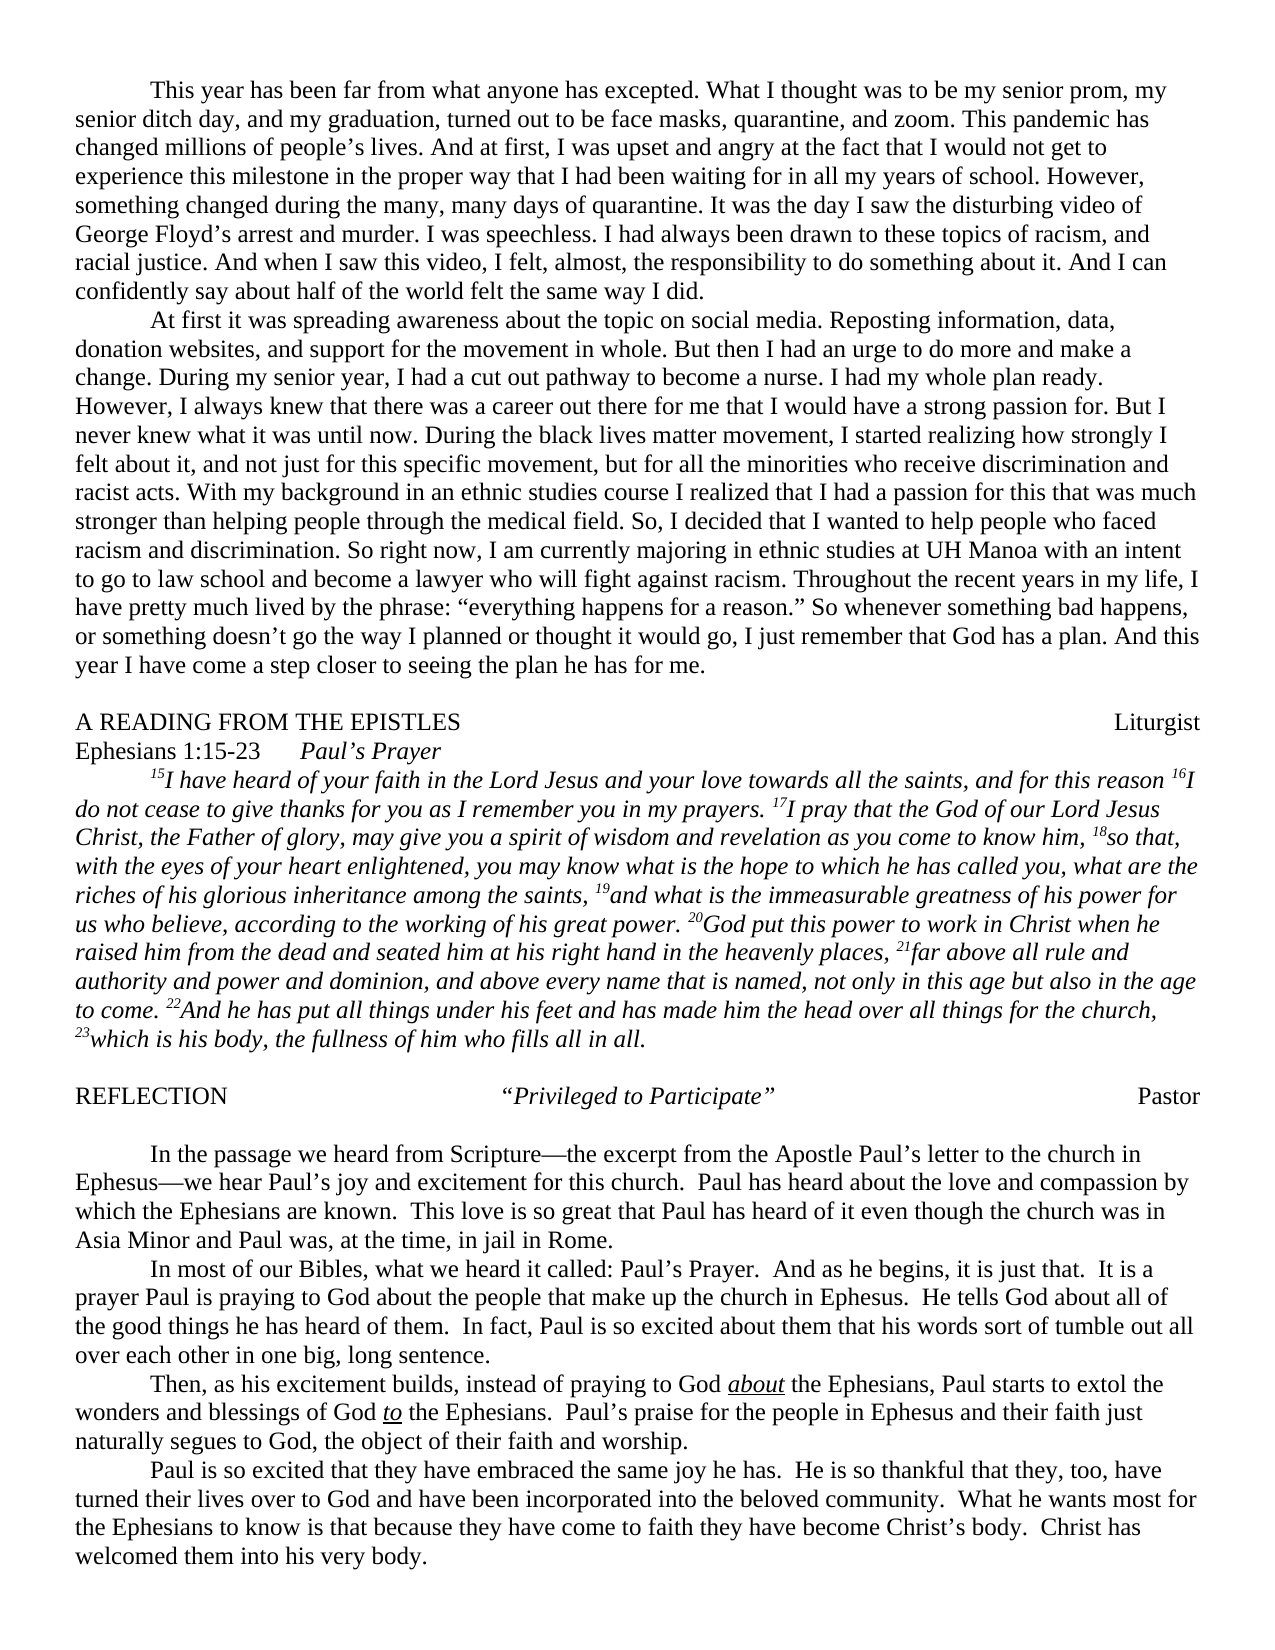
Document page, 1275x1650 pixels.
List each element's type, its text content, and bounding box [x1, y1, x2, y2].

text Ephesians 1:15-23 Paul’s Prayer [75, 736, 1200, 765]
text In most of our Bibles, what we heard it called: Paul’s Prayer. And as he begins, it is just that. It is a prayer Paul is praying to God about the people that make up the church in Ephesus. He tells God about all of the good things he has heard of them. In fact, Paul is so excited about them that his words sort of tumble out all over each other in one big, long sentence. [75, 1254, 1200, 1369]
text In the passage we heard from Scripture—the excerpt from the Apostle Paul’s letter to the church in Ephesus—we hear Paul’s joy and excitement for this church. Paul has heard about the love and compassion by which the Ephesians are known. This love is so great that Paul has heard of it even though the church was in Asia Minor and Paul was, at the time, in jail in Rome. [75, 1139, 1200, 1254]
text A READING FROM THE EPISTLES Liturgist [75, 707, 1200, 736]
text Paul is so excited that they have embraced the same joy he has. He is so thankful that they, too, have turned their lives over to God and have been incorporated into the beloved community. What he wants most for the Ephesians to know is that because they have come to faith they have become Christ’s body. Christ has welcomed them into his very body. [75, 1455, 1200, 1570]
text 15I have heard of your faith in the Lord Jesus and your love towards all the saints, and for this reason 16I do not cease to give thanks for you as I remember you in my prayers. 17I pray that the God of our Lord Jesus Christ, the Father of glory, may give you a spirit of wisdom and revelation as you come to know him, 18so that, with the eyes of your heart enlightened, you may know what is the hope to which he has called you, what are the riches of his glorious inheritance among the saints, 19and what is the immeasurable greatness of his power for us who believe, according to the working of his great power. 20God put this power to work in Christ when he raised him from the dead and seated him at his right hand in the heavenly places, 21far above all rule and authority and power and dominion, and above every name that is named, not only in this age but also in the age to come. 22And he has put all things under his feet and has made him the head over all things for the church, 23which is his body, the fullness of him who fills all in all. [75, 765, 1200, 1052]
text Then, as his excitement builds, instead of praying to God about the Ephesians, Paul starts to extol the wonders and blessings of God to the Ephesians. Paul’s praise for the people in Ephesus and their faith just naturally segues to God, the object of their faith and worship. [75, 1369, 1200, 1455]
text At first it was spreading awareness about the topic on social media. Reposting information, data, donation websites, and support for the movement in whole. But then I had an urge to do more and make a change. During my senior year, I had a cut out pathway to become a nurse. I had my whole plan ready. However, I always knew that there was a career out there for me that I would have a strong passion for. But I never knew what it was until now. During the black lives matter movement, I started realizing how strongly I felt about it, and not just for this specific movement, but for all the minorities who receive discrimination and racist acts. With my background in an ethnic studies course I realized that I had a passion for this that was much stronger than helping people through the medical field. So, I decided that I wanted to help people who faced racism and discrimination. So right now, I am currently majoring in ethnic studies at UH Manoa with an intent to go to law school and become a lawyer who will fight against racism. Throughout the recent years in my life, I have pretty much lived by the phrase: “everything happens for a reason.” So whenever something bad happens, or something doesn’t go the way I planned or thought it would go, I just remember that God has a plan. And this year I have come a step closer to seeing the plan he has for me. [75, 305, 1200, 679]
text This year has been far from what anyone has excepted. What I thought was to be my senior prom, my senior ditch day, and my graduation, turned out to be face masks, quarantine, and zoom. This pandemic has changed millions of people’s lives. And at first, I was upset and angry at the fact that I would not get to experience this milestone in the proper way that I had been waiting for in all my years of school. However, something changed during the many, many days of quarantine. It was the day I saw the disturbing video of George Floyd’s arrest and murder. I was speechless. I had always been drawn to these topics of racism, and racial justice. And when I saw this video, I felt, almost, the responsibility to do something about it. And I can confidently say about half of the world felt the same way I did. [75, 75, 1200, 305]
text REFLECTION “Privileged to Participate” Pastor [75, 1081, 1200, 1110]
